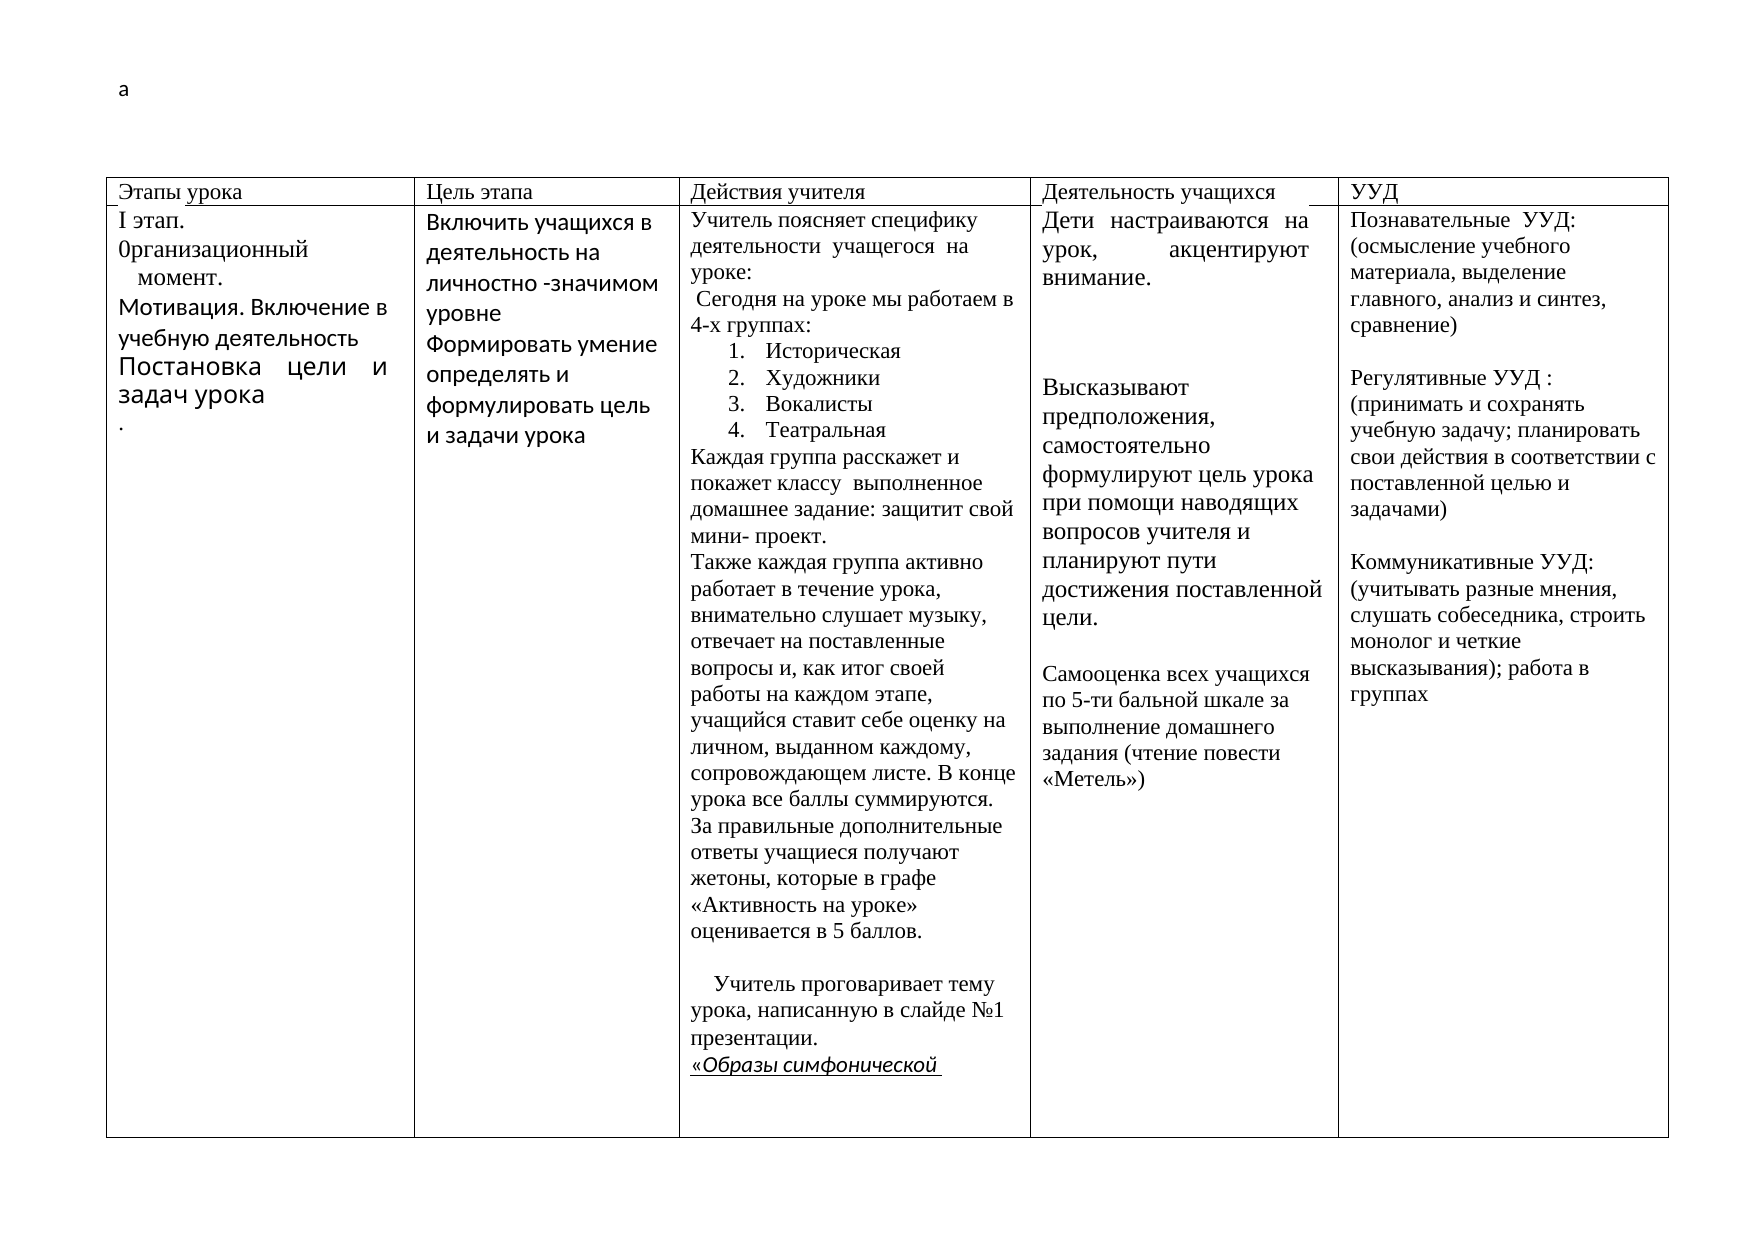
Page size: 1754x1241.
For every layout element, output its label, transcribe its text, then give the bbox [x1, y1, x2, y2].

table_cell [1339, 206, 1668, 1137]
table_header Деятельность учащихся [1031, 178, 1338, 204]
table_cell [1031, 206, 1338, 1137]
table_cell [680, 206, 1030, 1137]
table_header Этапы урока [107, 178, 414, 204]
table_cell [415, 206, 679, 1137]
table_header УУД [1339, 178, 1668, 204]
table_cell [107, 206, 414, 1137]
table_header Действия учителя [680, 178, 1030, 204]
table_header Цель этапа [415, 178, 679, 204]
